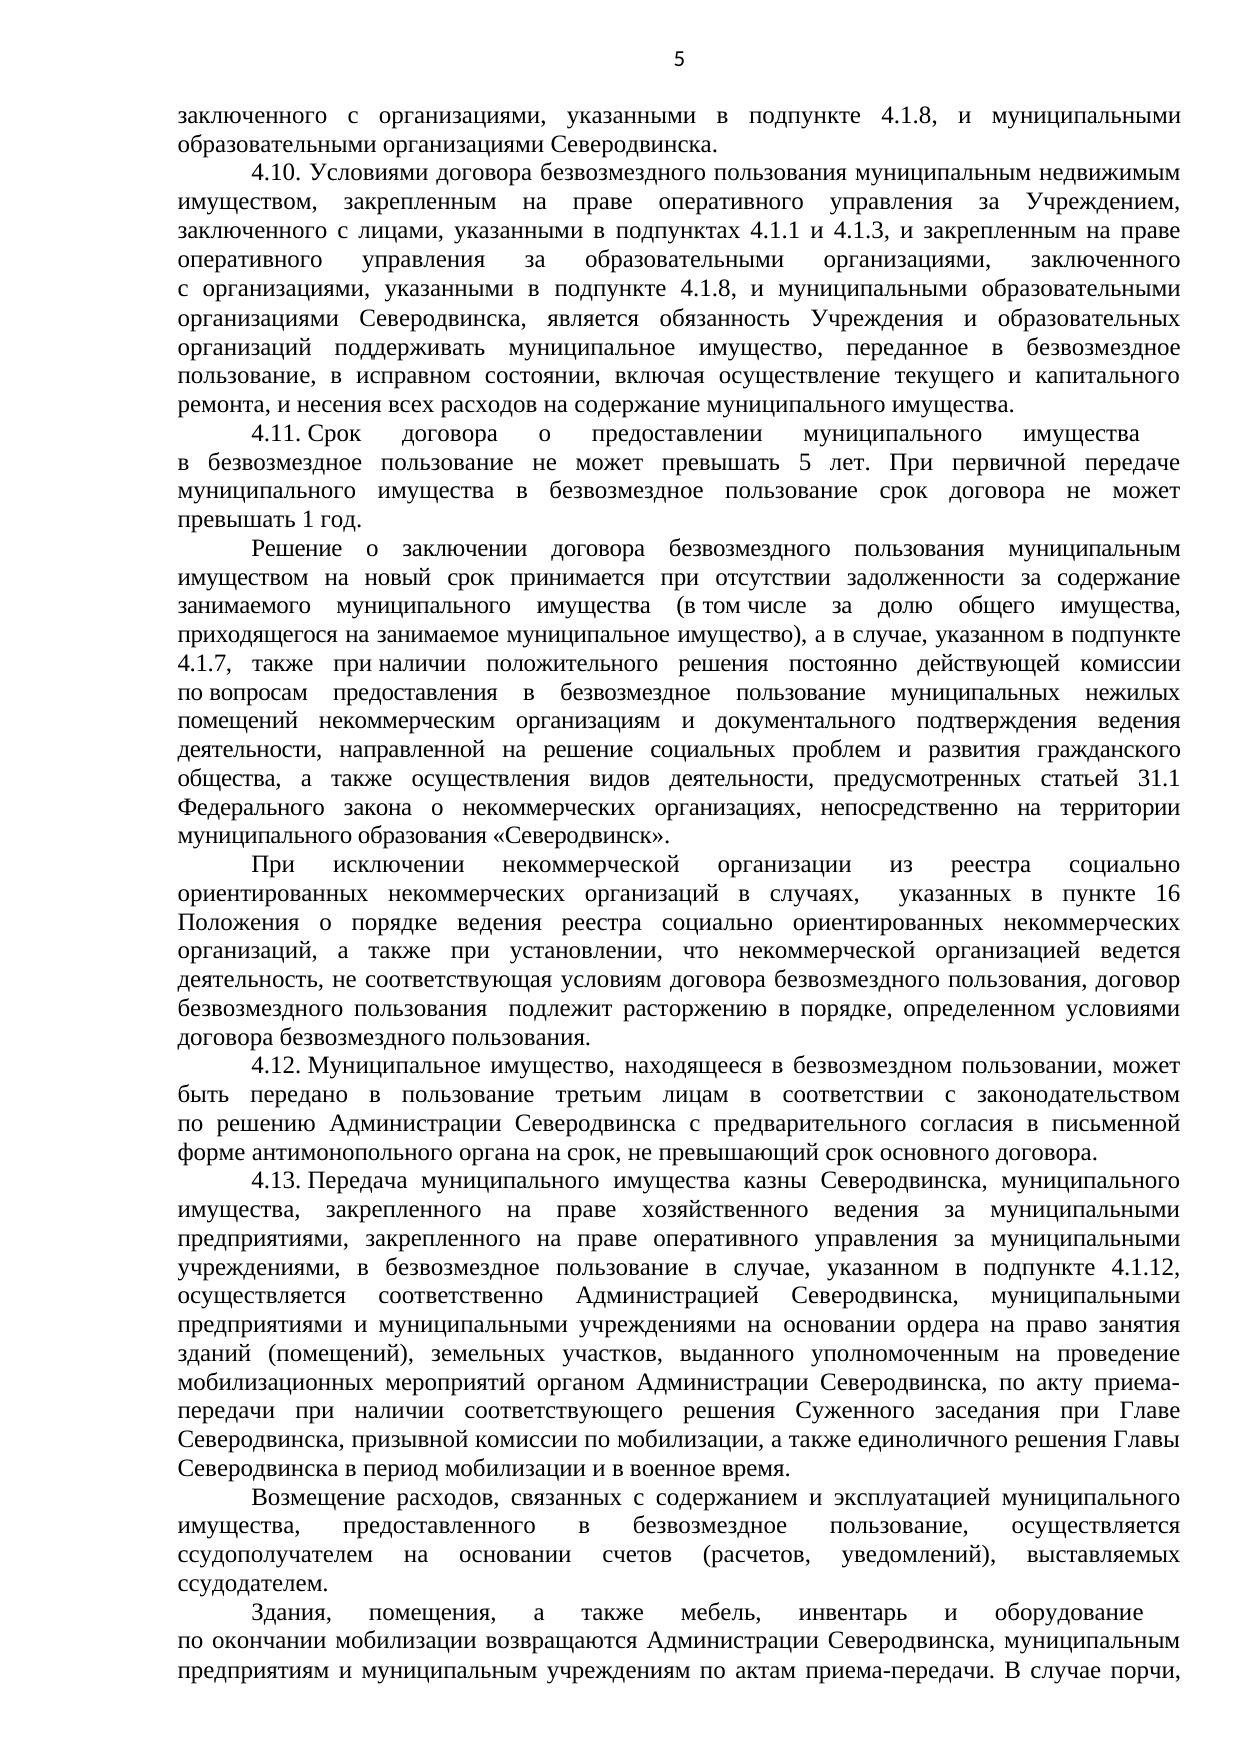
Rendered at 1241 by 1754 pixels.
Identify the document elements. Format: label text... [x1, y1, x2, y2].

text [177, 1597, 1181, 1685]
text 4.10. Условиями договора безвозмездного пользования муниципальным недвижимым имуществом, закрепленным на праве оперативного управления за Учреждением, заключенного с лицами, указанными в подпунктах 4.1.1 и 4.1.3, и закрепленным на праве оперативного управления за образовательными организациями, заключенного с организациями, указанными в подпункте 4.1.8, и муниципальными образовательными организациями Северодвинска, является обязанность Учреждения и образовательных организаций поддерживать муниципальное имущество, переданное в безвозмездное пользование, в исправном состоянии, включая осуществление текущего и капитального ремонта, и несения всех расходов на содержание муниципального имущества. [177, 157, 1181, 418]
text При исключении некоммерческой организации из реестра социально ориентированных некоммерческих организаций в случаях, указанных в пункте 16 Положения о порядке ведения реестра социально ориентированных некоммерческих организаций, а также при установлении, что некоммерческой организацией ведется деятельность, не соответствующая условиям договора безвозмездного пользования, договор безвозмездного пользования подлежит расторжению в порядке, определенном условиями договора безвозмездного пользования. [177, 849, 1181, 1050]
text 4.13. Передача муниципального имущества казны Северодвинска, муниципального имущества, закрепленного на праве хозяйственного ведения за муниципальными предприятиями, закрепленного на праве оперативного управления за муниципальными учреждениями, в безвозмездное пользование в случае, указанном в подпункте 4.1.12, осуществляется соответственно Администрацией Северодвинска, муниципальными предприятиями и муниципальными учреждениями на основании ордера на право занятия зданий (помещений), земельных участков, выданного уполномоченным на проведение мобилизационных мероприятий органом Администрации Северодвинска, по акту приема-передачи при наличии соответствующего решения Суженного заседания при Главе Северодвинска, призывной комиссии по мобилизации, а также единоличного решения Главы Северодвинска в период мобилизации и в военное время. [177, 1165, 1181, 1482]
text Возмещение расходов, связанных с содержанием и эксплуатацией муниципального имущества, предоставленного в безвозмездное пользование, осуществляется ссудополучателем на основании счетов (расчетов, уведомлений), выставляемых ссудодателем. [177, 1482, 1181, 1597]
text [177, 100, 1181, 157]
text Решение о заключении договора безвозмездного пользования муниципальным имуществом на новый срок принимается при отсутствии задолженности за содержание занимаемого муниципального имущества (в том числе за долю общего имущества, приходящегося на занимаемое муниципальное имущество), а в случае, указанном в подпункте 4.1.7, также при наличии положительного решения постоянно действующей комиссии по вопросам предоставления в безвозмездное пользование муниципальных нежилых помещений некоммерческим организациям и документального подтверждения ведения деятельности, направленной на решение социальных проблем и развития гражданского общества, а также осуществления видов деятельности, предусмотренных статьей 31.1 Федерального закона о некоммерческих организациях, непосредственно на территории муниципального образования «Северодвинск». [177, 533, 1181, 849]
text 4.12. Муниципальное имущество, находящееся в безвозмездном пользовании, может быть передано в пользование третьим лицам в соответствии с законодательством по решению Администрации Северодвинска с предварительного согласия в письменной форме антимонопольного органа на срок, не превышающий срок основного договора. [177, 1050, 1181, 1165]
text 4.11. Срок договора о предоставлении муниципального имущества в безвозмездное пользование не может превышать 5 лет. При первичной передаче муниципального имущества в безвозмездное пользование срок договора не может превышать 1 год. [177, 418, 1181, 533]
